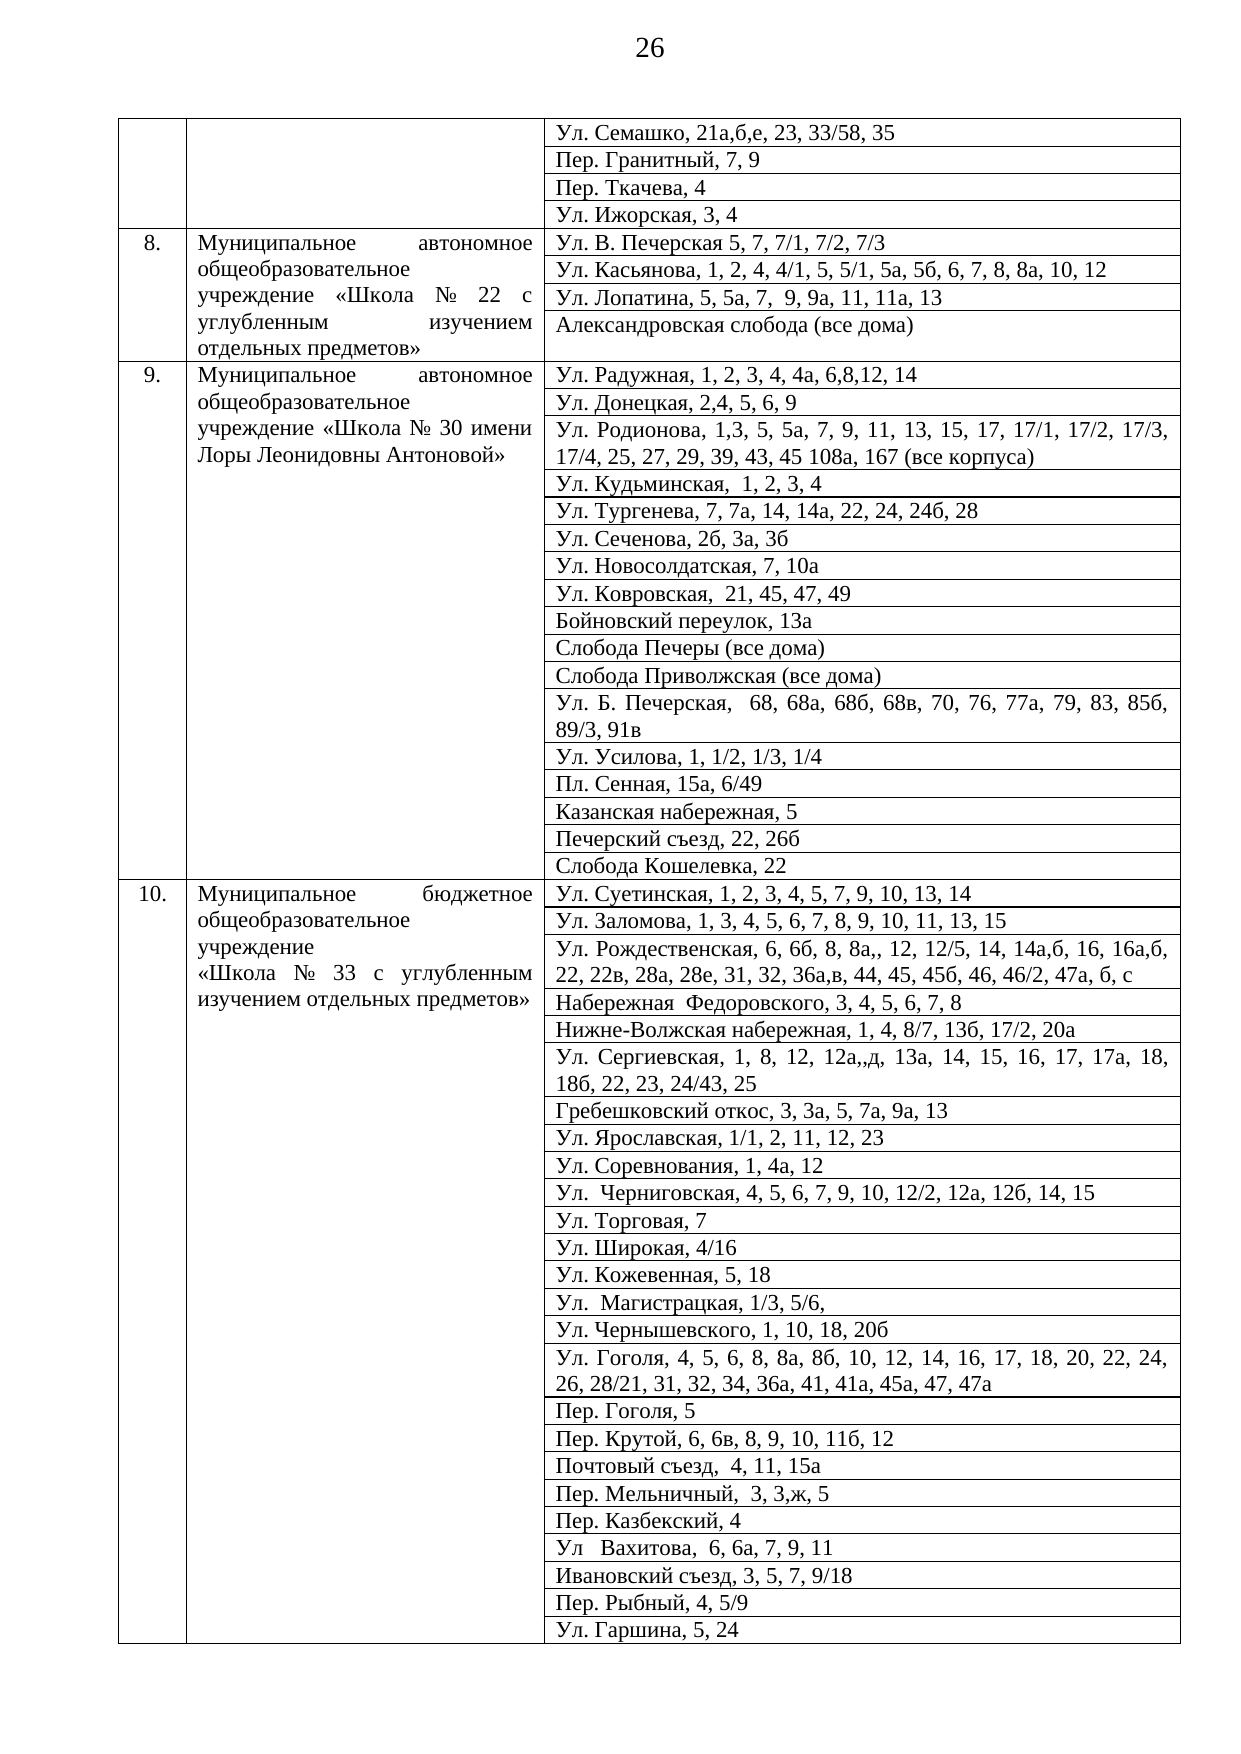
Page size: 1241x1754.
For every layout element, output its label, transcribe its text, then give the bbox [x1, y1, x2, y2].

table_cell Бойновский переулок, 13а [545, 607, 1180, 633]
table_cell Ул Вахитова, 6, 6а, 7, 9, 11 [545, 1534, 1180, 1561]
table_cell Ул. Родионова, 1,3, 5, 5а, 7, 9, 11, 13, 15, 17, 17/1, 17/2, 17/3, 17/4, 25, 27, 29, 39, 43, 45 108а, 167 (все корпуса) [545, 416, 1180, 469]
table_cell Ул. Тургенева, 7, 7а, 14, 14а, 22, 24, 24б, 28 [545, 498, 1180, 524]
table_cell Слобода Печеры (все дома) [545, 635, 1180, 661]
table_cell Ул. Сеченова, 2б, 3а, 3б [545, 525, 1180, 551]
table_cell Ул. В. Печерская 5, 7, 7/1, 7/2, 7/3 [545, 229, 1180, 255]
table_cell Нижне-Волжская набережная, 1, 4, 8/7, 13б, 17/2, 20а [545, 1016, 1180, 1042]
table_cell Ул. Черниговская, 4, 5, 6, 7, 9, 10, 12/2, 12а, 12б, 14, 15 [545, 1179, 1180, 1206]
table_cell Ул. Лопатина, 5, 5а, 7, 9, 9а, 11, 11а, 13 [545, 284, 1180, 310]
table_cell Ул. Ижорская, 3, 4 [545, 201, 1180, 228]
table_cell Муниципальное бюджетное общеобразовательное учреждение «Школа № 33 с углубленным изучением отдельных предметов» [187, 880, 544, 1643]
table_cell Слобода Кошелевка, 22 [545, 853, 1180, 879]
table_cell Пер. Мельничный, 3, 3,ж, 5 [545, 1480, 1180, 1506]
table_cell Ул. Заломова, 1, 3, 4, 5, 6, 7, 8, 9, 10, 11, 13, 15 [545, 908, 1180, 934]
table_cell Ул. Гоголя, 4, 5, 6, 8, 8а, 8б, 10, 12, 14, 16, 17, 18, 20, 22, 24, 26, 28/21, 31, 32, 34, 36а, 41, 41а, 45а, 47, 47а [545, 1344, 1180, 1396]
table_cell Муниципальное автономное общеобразовательное учреждение «Школа № 22 с углубленным изучением отдельных предметов» [187, 229, 544, 361]
table_cell Печерский съезд, 22, 26б [545, 825, 1180, 852]
table_cell Александровская слобода (все дома) [545, 311, 1180, 361]
table_cell Ул. Кожевенная, 5, 18 [545, 1261, 1180, 1288]
table_cell Гребешковский откос, 3, 3а, 5, 7а, 9а, 13 [545, 1097, 1180, 1123]
table_cell Ул. Ковровская, 21, 45, 47, 49 [545, 580, 1180, 606]
table_cell Ул. Б. Печерская, 68, 68а, 68б, 68в, 70, 76, 77а, 79, 83, 85б, 89/3, 91в [545, 689, 1180, 742]
table_cell Ул. Сергиевская, 1, 8, 12, 12а,,д, 13а, 14, 15, 16, 17, 17а, 18, 18б, 22, 23, 24/43, 25 [545, 1043, 1180, 1096]
table_cell Ул. Рождественская, 6, 6б, 8, 8а,, 12, 12/5, 14, 14а,б, 16, 16а,б, 22, 22в, 28а, 28е, 31, 32, 36а,в, 44, 45, 45б, 46, 46/2, 47а, б, с [545, 935, 1180, 987]
table_cell Ул. Кудьминская, 1, 2, 3, 4 [545, 470, 1180, 496]
table_cell Пер. Гоголя, 5 [545, 1398, 1180, 1424]
table_cell Пл. Сенная, 15а, 6/49 [545, 770, 1180, 797]
table_cell Ул. Торговая, 7 [545, 1207, 1180, 1233]
table_cell Ул. Соревнования, 1, 4а, 12 [545, 1152, 1180, 1178]
table_cell Пер. Крутой, 6, 6в, 8, 9, 10, 11б, 12 [545, 1425, 1180, 1451]
table_cell Набережная Федоровского, 3, 4, 5, 6, 7, 8 [545, 989, 1180, 1015]
table_cell Ивановский съезд, 3, 5, 7, 9/18 [545, 1562, 1180, 1588]
table_cell Ул. Касьянова, 1, 2, 4, 4/1, 5, 5/1, 5а, 5б, 6, 7, 8, 8а, 10, 12 [545, 256, 1180, 282]
table_cell Ул. Усилова, 1, 1/2, 1/3, 1/4 [545, 743, 1180, 769]
table_cell Ул. Гаршина, 5, 24 [545, 1617, 1180, 1643]
table_cell Слобода Приволжская (все дома) [545, 662, 1180, 688]
table_cell Ул. Чернышевского, 1, 10, 18, 20б [545, 1316, 1180, 1343]
table_cell Ул. Широкая, 4/16 [545, 1234, 1180, 1260]
table_cell Ул. Ярославская, 1/1, 2, 11, 12, 23 [545, 1125, 1180, 1151]
table_cell Почтовый съезд, 4, 11, 15а [545, 1452, 1180, 1478]
table_cell Пер. Рыбный, 4, 5/9 [545, 1589, 1180, 1616]
table_cell Ул. Новосолдатская, 7, 10а [545, 552, 1180, 579]
table_cell Ул. Суетинская, 1, 2, 3, 4, 5, 7, 9, 10, 13, 14 [545, 880, 1180, 906]
table_cell Ул. Донецкая, 2,4, 5, 6, 9 [545, 389, 1180, 415]
table_cell Ул. Семашко, 21а,б,е, 23, 33/58, 35 [545, 119, 1180, 146]
table_cell Муниципальное автономное общеобразовательное учреждение «Школа № 30 имени Лоры Леонидовны Антоновой» [187, 362, 544, 879]
table_cell Ул. Магистрацкая, 1/3, 5/6, [545, 1289, 1180, 1315]
table_cell 10. [119, 880, 186, 1643]
table_cell 9. [119, 362, 186, 879]
table_cell 8. [119, 229, 186, 361]
table_cell Пер. Казбекский, 4 [545, 1507, 1180, 1533]
table_cell Казанская набережная, 5 [545, 798, 1180, 824]
table_cell Ул. Радужная, 1, 2, 3, 4, 4а, 6,8,12, 14 [545, 362, 1180, 388]
table_cell Пер. Гранитный, 7, 9 [545, 147, 1180, 173]
table_cell Пер. Ткачева, 4 [545, 174, 1180, 200]
